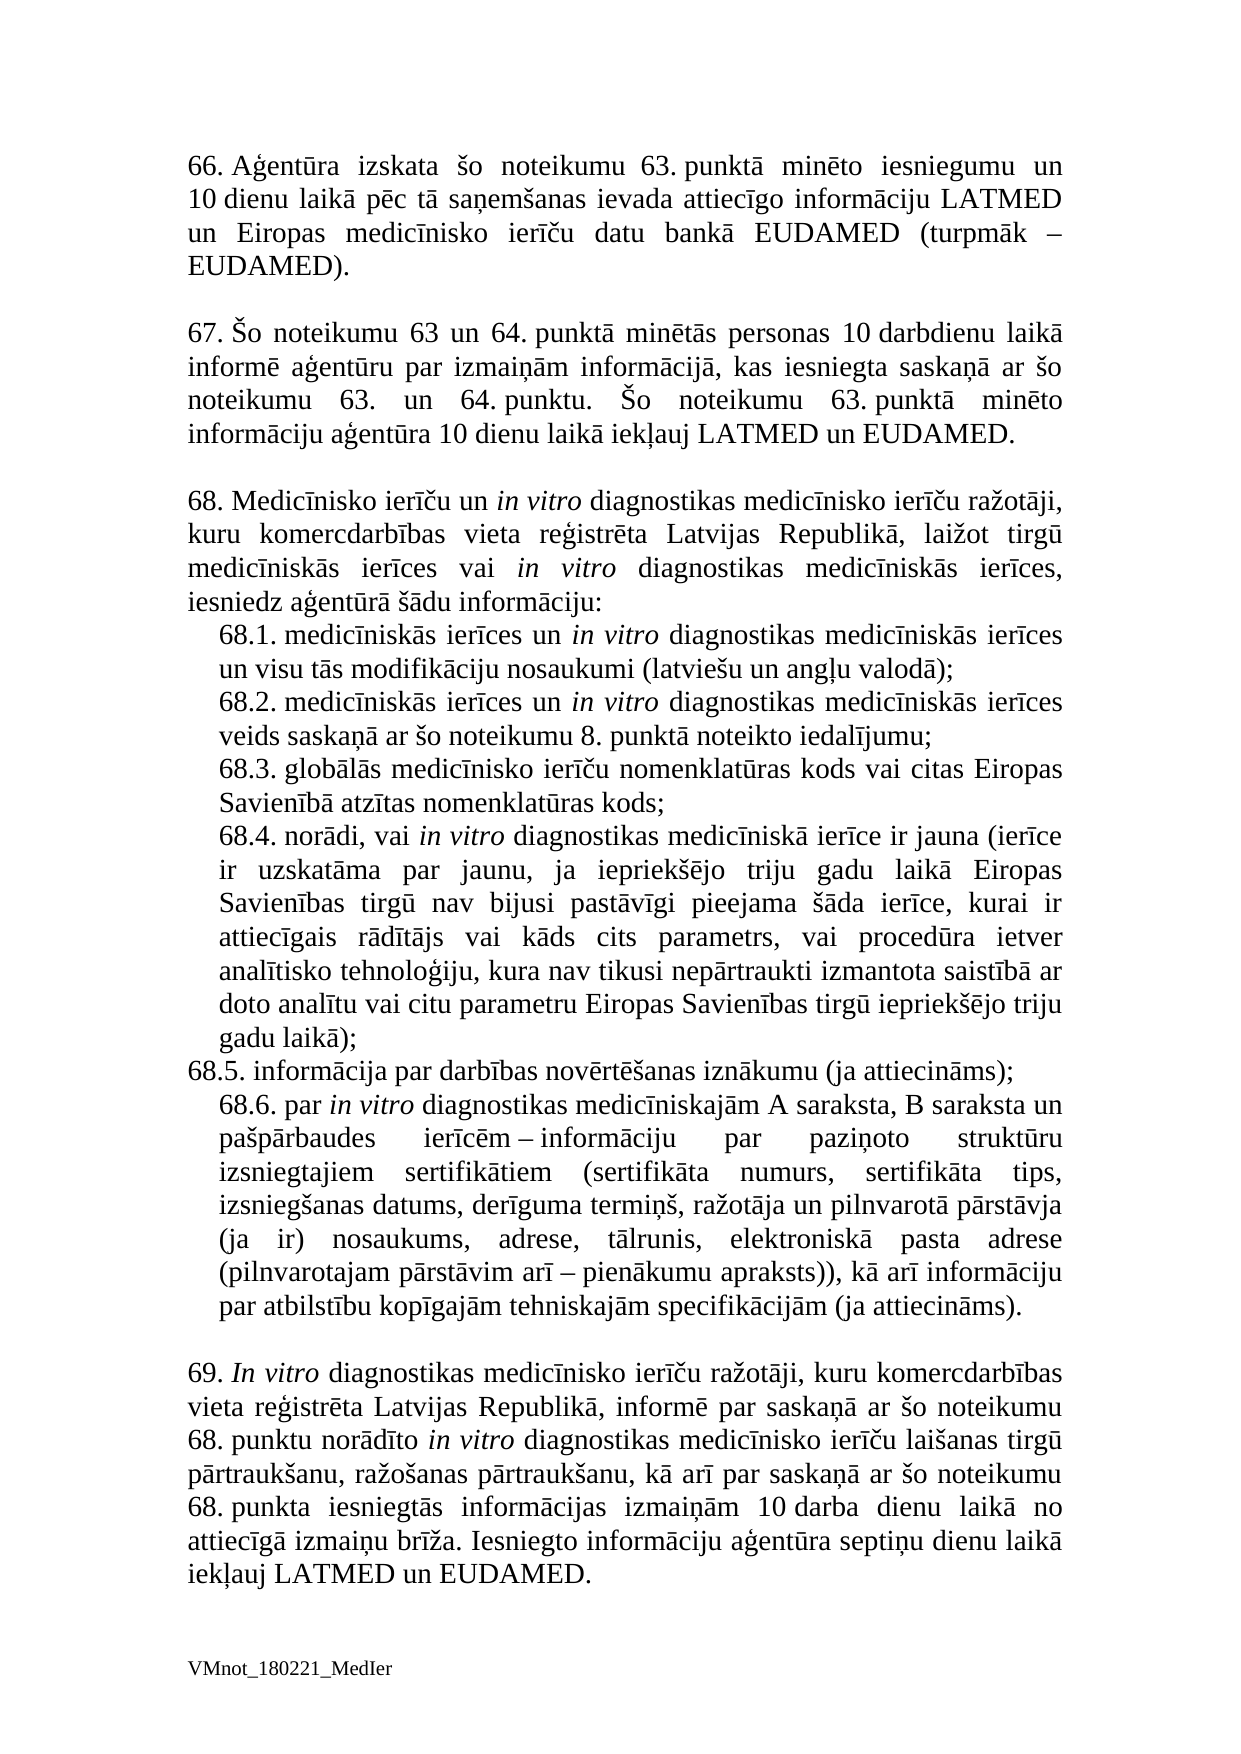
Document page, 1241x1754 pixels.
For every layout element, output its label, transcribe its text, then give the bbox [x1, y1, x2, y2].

text 68.1. medicīniskās ierīces un in vitro diagnostikas medicīniskās ierīces un visu tās modifikāciju nosaukumi (latviešu un angļu valodā); [218, 617, 1063, 684]
text 68. Medicīnisko ierīču un in vitro diagnostikas medicīnisko ierīču ražotāji, kuru komercdarbības vieta reģistrēta Latvijas Republikā, laižot tirgū medicīniskās ierīces vai in vitro diagnostikas medicīniskās ierīces, iesniedz aģentūrā šādu informāciju: [187, 483, 1063, 617]
text 69. In vitro diagnostikas medicīnisko ierīču ražotāji, kuru komercdarbības vieta reģistrēta Latvijas Republikā, informē par saskaņā ar šo noteikumu 68. punktu norādīto in vitro diagnostikas medicīnisko ierīču laišanas tirgū pārtraukšanu, ražošanas pārtraukšanu, kā arī par saskaņā ar šo noteikumu 68. punkta iesniegtās informācijas izmaiņām 10 darba dienu laikā no attiecīgā izmaiņu brīža. Iesniegto informāciju aģentūra septiņu dienu laikā iekļauj LATMED un EUDAMED. [187, 1355, 1063, 1590]
text 68.2. medicīniskās ierīces un in vitro diagnostikas medicīniskās ierīces veids saskaņā ar šo noteikumu 8. punktā noteikto iedalījumu; [218, 684, 1063, 751]
text 68.4. norādi, vai in vitro diagnostikas medicīniskā ierīce ir jauna (ierīce ir uzskatāma par jaunu, ja iepriekšējo triju gadu laikā Eiropas Savienības tirgū nav bijusi pastāvīgi pieejama šāda ierīce, kurai ir attiecīgais rādītājs vai kāds cits parametrs, vai procedūra ietver analītisko tehnoloģiju, kura nav tikusi nepārtraukti izmantota saistībā ar doto analītu vai citu parametru Eiropas Savienības tirgū iepriekšējo triju gadu laikā); [218, 818, 1063, 1053]
text 68.3. globālās medicīnisko ierīču nomenklatūras kods vai citas Eiropas Savienībā atzītas nomenklatūras kods; [218, 751, 1063, 818]
text 66. Aģentūra izskata šo noteikumu 63. punktā minēto iesniegumu un 10 dienu laikā pēc tā saņemšanas ievada attiecīgo informāciju LATMED un Eiropas medicīnisko ierīču datu bankā EUDAMED (turpmāk – EUDAMED). [187, 148, 1063, 282]
text 68.5. informācija par darbības novērtēšanas iznākumu (ja attiecināms); [187, 1053, 1063, 1087]
text 67. Šo noteikumu 63 un 64. punktā minētās personas 10 darbdienu laikā informē aģentūru par izmaiņām informācijā, kas iesniegta saskaņā ar šo noteikumu 63. un 64. punktu. Šo noteikumu 63. punktā minēto informāciju aģentūra 10 dienu laikā iekļauj LATMED un EUDAMED. [187, 315, 1063, 449]
text 68.6. par in vitro diagnostikas medicīniskajām A saraksta, B saraksta un pašpārbaudes ierīcēm – informāciju par paziņoto struktūru izsniegtajiem sertifikātiem (sertifikāta numurs, sertifikāta tips, izsniegšanas datums, derīguma termiņš, ražotāja un pilnvarotā pārstāvja (ja ir) nosaukums, adrese, tālrunis, elektroniskā pasta adrese (pilnvarotajam pārstāvim arī – pienākumu apraksts)), kā arī informāciju par atbilstību kopīgajām tehniskajām specifikācijām (ja attiecināms). [218, 1087, 1063, 1322]
